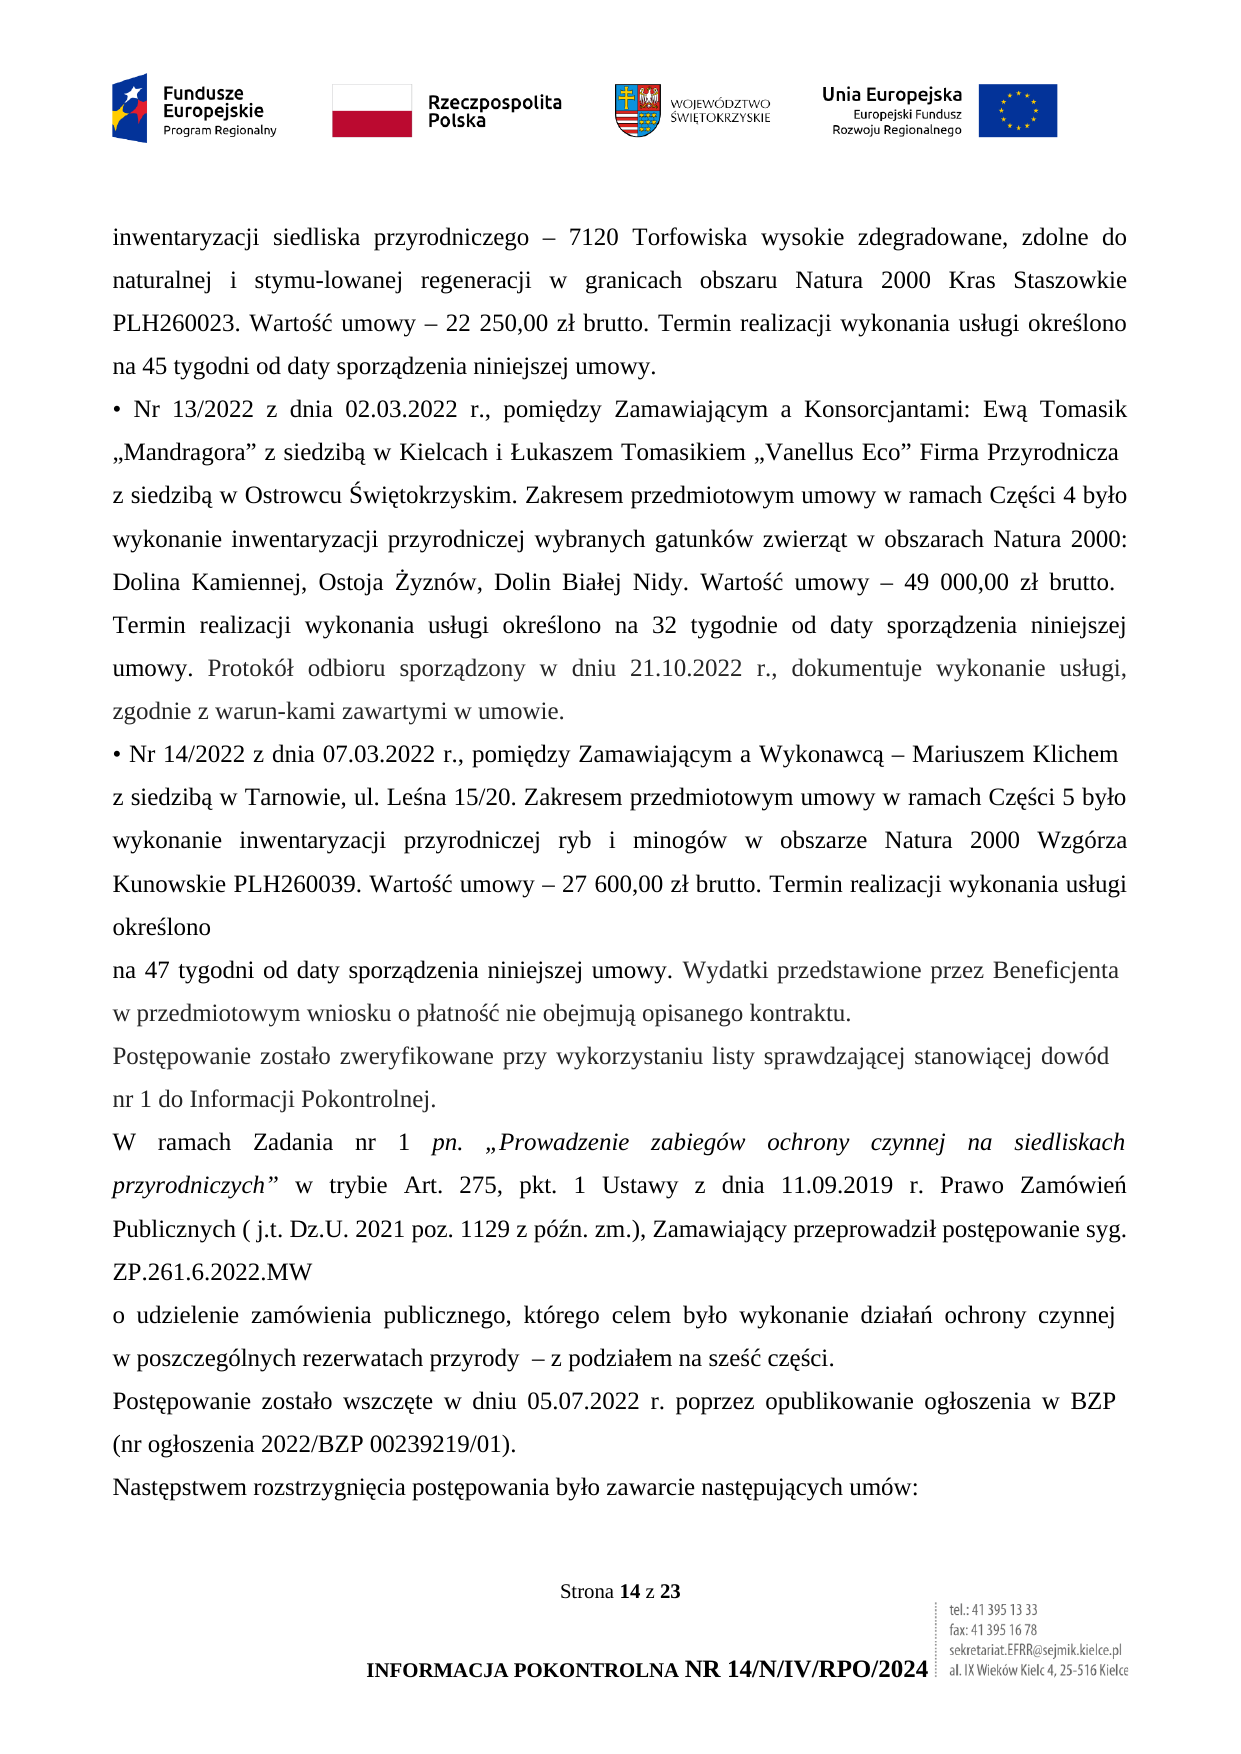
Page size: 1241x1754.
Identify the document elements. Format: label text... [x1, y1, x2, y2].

picture [112, 73, 1058, 143]
text Postępowanie zostało wszczęte w dniu 05.07.2022 r. poprzez opublikowanie ogłoszenia w BZP (nr ogłoszenia 2022/BZP 00239219/01). [112, 1386, 1128, 1458]
text • Nr 14/2022 z dnia 07.03.2022 r., pomiędzy Zamawiającym a Wykonawcą – Mariuszem Klichem z siedzibą w Tarnowie, ul. Leśna 15/20. Zakresem przedmiotowym umowy w ramach Części 5 było wykonanie inwentaryzacji przyrodniczej ryb i minogów w obszarze Natura 2000 Wzgórza Kunowskie PLH260039. Wartość umowy – 27 600,00 zł brutto. Termin realizacji wykonania usługi określono na 47 tygodni od daty sporządzenia niniejszej umowy. Wydatki przedstawione przez Beneficjenta w przedmiotowym wniosku o płatność nie obejmują opisanego kontraktu. [112, 739, 1128, 1027]
picture [934, 1602, 1129, 1678]
text Następstwem rozstrzygnięcia postępowania było zawarcie następujących umów: [112, 1472, 1128, 1501]
text W ramach Zadania nr 1 pn. „Prowadzenie zabiegów ochrony czynnej na siedliskach przyrodniczych” w trybie Art. 275, pkt. 1 Ustawy z dnia 11.09.2019 r. Prawo Zamówień Publicznych ( j.t. Dz.U. 2021 poz. 1129 z późn. zm.), Zamawiający przeprowadził postępowanie syg. ZP.261.6.2022.MW o udzielenie zamówienia publicznego, którego celem było wykonanie działań ochrony czynnej w poszczególnych rezerwatach przyrody – z podziałem na sześć części. [112, 1127, 1128, 1372]
text • Nr 13/2022 z dnia 02.03.2022 r., pomiędzy Zamawiającym a Konsorcjantami: Ewą Tomasik „Mandragora” z siedzibą w Kielcach i Łukaszem Tomasikiem „Vanellus Eco” Firma Przyrodnicza z siedzibą w Ostrowcu Świętokrzyskim. Zakresem przedmiotowym umowy w ramach Części 4 było wykonanie inwentaryzacji przyrodniczej wybranych gatunków zwierząt w obszarach Natura 2000: Dolina Kamiennej, Ostoja Żyznów, Dolin Białej Nidy. Wartość umowy – 49 000,00 zł brutto. Termin realizacji wykonania usługi określono na 32 tygodnie od daty sporządzenia niniejszej umowy. Protokół odbioru sporządzony w dniu 21.10.2022 r., dokumentuje wykonanie usługi, zgodnie z warun-kami zawartymi w umowie. [112, 394, 1128, 725]
text Postępowanie zostało zweryfikowane przy wykorzystaniu listy sprawdzającej stanowiącej dowód nr 1 do Informacji Pokontrolnej. [112, 1041, 1128, 1113]
